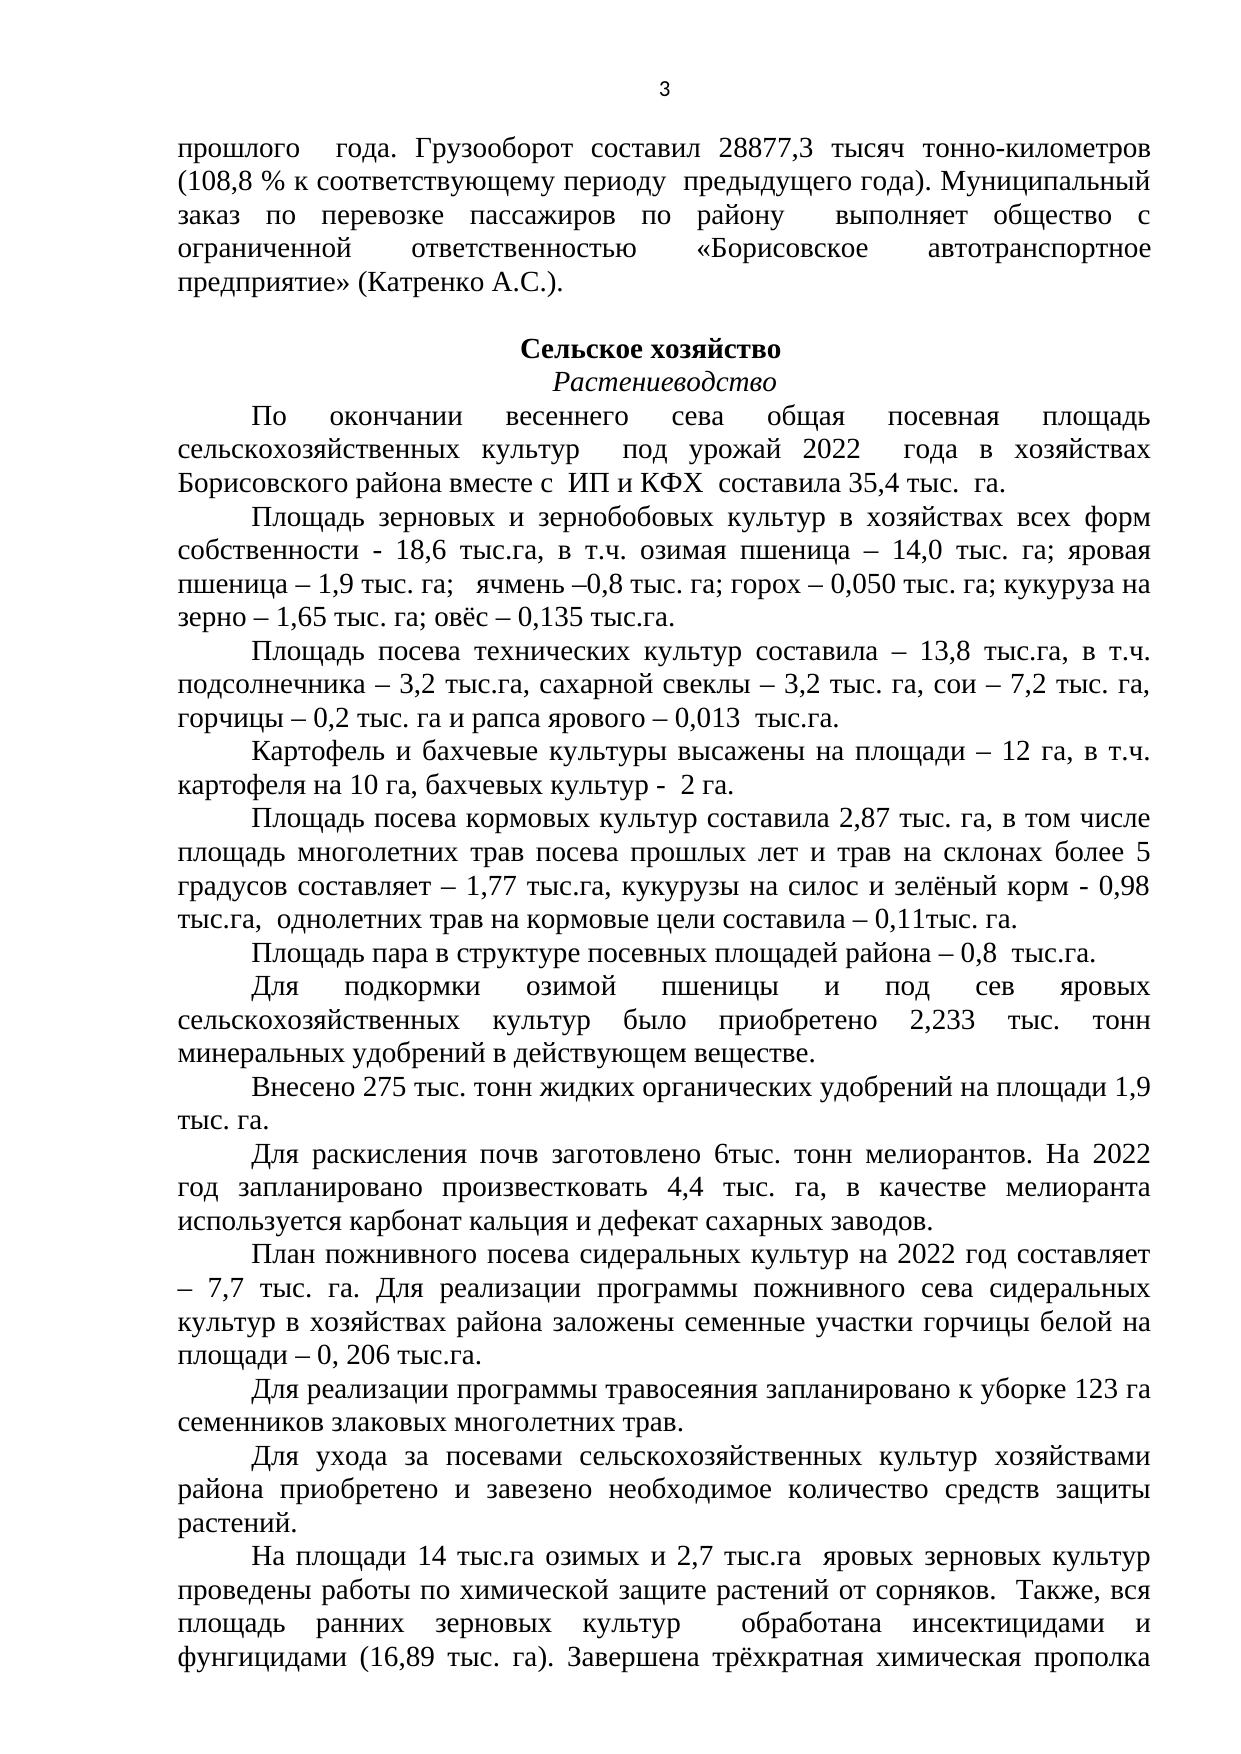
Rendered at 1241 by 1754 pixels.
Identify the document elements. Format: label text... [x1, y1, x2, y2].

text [177, 1538, 1152, 1673]
text По окончании весеннего сева общая посевная площадь сельскохозяйственных культур под урожай 2022 года в хозяйствах Борисовского района вместе с ИП и КФХ составила 35,4 тыс. га. [177, 398, 1152, 499]
text Для реализации программы травосеяния запланировано к уборке 123 га семенников злаковых многолетних трав. [177, 1371, 1152, 1438]
text План пожнивного посева сидеральных культур на 2022 год составляет – 7,7 тыс. га. Для реализации программы пожнивного сева сидеральных культур в хозяйствах района заложены семенные участки горчицы белой на площади – 0, 206 тыс.га. [177, 1237, 1152, 1371]
text Для подкормки озимой пшеницы и под сев яровых сельскохозяйственных культур было приобретено 2,233 тыс. тонн минеральных удобрений в действующем веществе. [177, 968, 1152, 1069]
text Площадь посева кормовых культур составила 2,87 тыс. га, в том числе площадь многолетних трав посева прошлых лет и трав на склонах более 5 градусов составляет – 1,77 тыс.га, кукурузы на силос и зелёный корм - 0,98 тыс.га, однолетних трав на кормовые цели составила – 0,11тыс. га. [177, 801, 1152, 935]
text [177, 130, 1152, 297]
text Сельское хозяйство [177, 331, 1152, 364]
text Внесено 275 тыс. тонн жидких органических удобрений на площади 1,9 тыс. га. [177, 1069, 1152, 1136]
text Картофель и бахчевые культуры высажены на площади – 12 га, в т.ч. картофеля на 10 га, бахчевых культур - 2 га. [177, 733, 1152, 801]
text Площадь посева технических культур составила – 13,8 тыс.га, в т.ч. подсолнечника – 3,2 тыс.га, сахарной свеклы – 3,2 тыс. га, сои – 7,2 тыс. га, горчицы – 0,2 тыс. га и рапса ярового – 0,013 тыс.га. [177, 633, 1152, 733]
text Растениеводство [177, 364, 1152, 398]
text Для ухода за посевами сельскохозяйственных культур хозяйствами района приобретено и завезено необходимое количество средств защиты растений. [177, 1438, 1152, 1538]
text Площадь пара в структуре посевных площадей района – 0,8 тыс.га. [177, 935, 1152, 968]
text Площадь зерновых и зернобобовых культур в хозяйствах всех форм собственности - 18,6 тыс.га, в т.ч. озимая пшеница – 14,0 тыс. га; яровая пшеница – 1,9 тыс. га; ячмень –0,8 тыс. га; горох – 0,050 тыс. га; кукуруза на зерно – 1,65 тыс. га; овёс – 0,135 тыс.га. [177, 499, 1152, 633]
text Для раскисления почв заготовлено 6тыс. тонн мелиорантов. На 2022 год запланировано произвестковать 4,4 тыс. га, в качестве мелиоранта используется карбонат кальция и дефекат сахарных заводов. [177, 1136, 1152, 1237]
